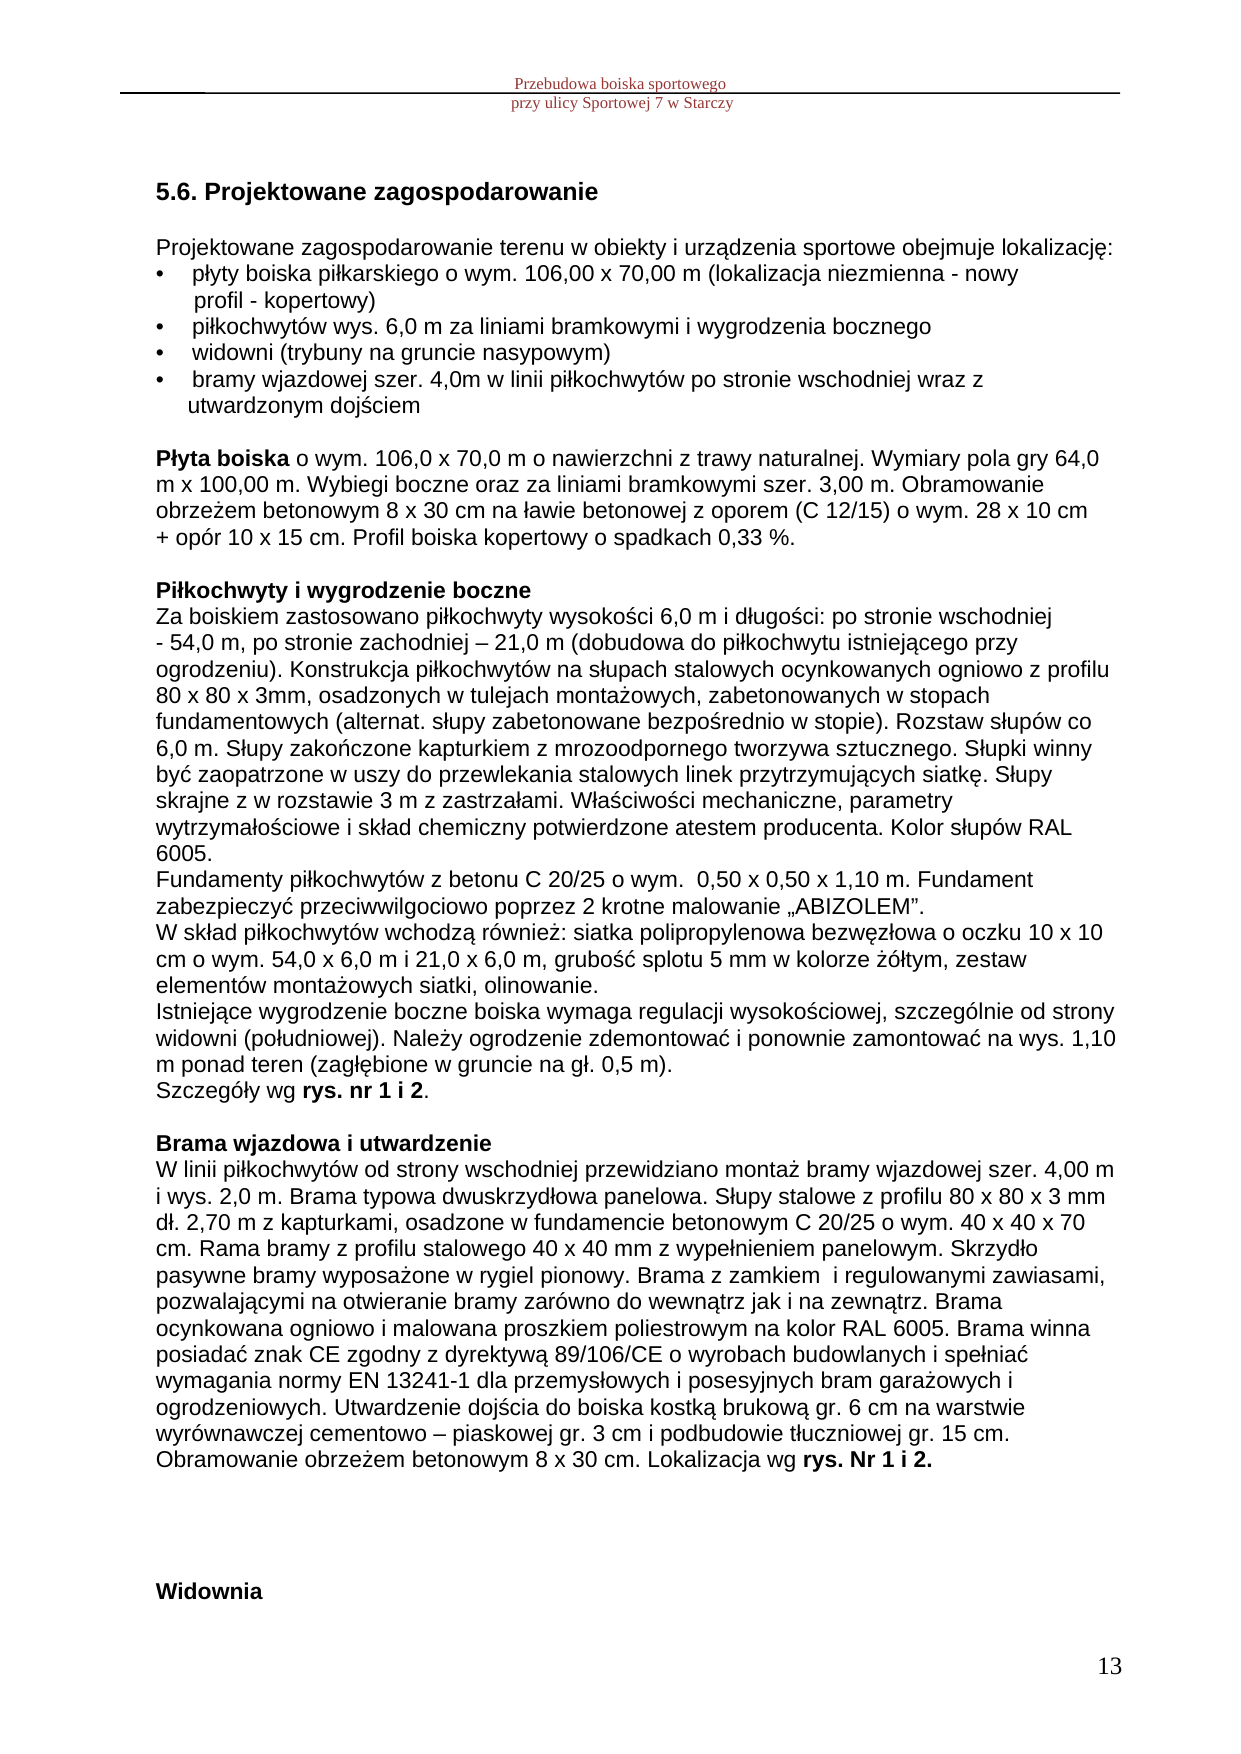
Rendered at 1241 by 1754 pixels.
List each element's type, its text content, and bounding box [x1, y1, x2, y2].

text Płyta boiska o wym. 106,0 x 70,0 m o nawierzchni z trawy naturalnej. Wymiary pola gry 64,0 m x 100,00 m. Wybiegi boczne oraz za liniami bramkowymi szer. 3,00 m. Obramowanie obrzeżem betonowym 8 x 30 cm na ławie betonowej z oporem (C 12/15) o wym. 28 x 10 cm [156, 445, 1122, 524]
text Widownia [156, 1578, 1122, 1604]
text • bramy wjazdowej szer. 4,0m w linii piłkochwytów po stronie wschodniej wraz z [156, 366, 1122, 392]
text utwardzonym dojściem [156, 392, 1122, 418]
text - 54,0 m, po stronie zachodniej – 21,0 m (dobudowa do piłkochwytu istniejącego przy ogrodzeniu). Konstrukcja piłkochwytów na słupach stalowych ocynkowanych ogniowo z profilu 80 x 80 x 3mm, osadzonych w tulejach montażowych, zabetonowanych w stopach fundamentowych (alternat. słupy zabetonowane bezpośrednio w stopie). Rozstaw słupów co 6,0 m. Słupy zakończone kapturkiem z mrozoodpornego tworzywa sztucznego. Słupki winny być zaopatrzone w uszy do przewlekania stalowych linek przytrzymujących siatkę. Słupy skrajne z w rozstawie 3 m z zastrzałami. Właściwości mechaniczne, parametry wytrzymałościowe i skład chemiczny potwierdzone atestem producenta. Kolor słupów RAL 6005. [156, 629, 1122, 866]
text Piłkochwyty i wygrodzenie boczne [156, 577, 1122, 603]
text Istniejące wygrodzenie boczne boiska wymaga regulacji wysokościowej, szczególnie od strony widowni (południowej). Należy ogrodzenie zdemontować i ponownie zamontować na wys. 1,10 m ponad teren (zagłębione w gruncie na gł. 0,5 m). [156, 998, 1122, 1077]
text profil - kopertowy) [156, 287, 1122, 313]
text 5.6. Projektowane zagospodarowanie [156, 176, 1122, 205]
text W skład piłkochwytów wchodzą również: siatka polipropylenowa bezwęzłowa o oczku 10 x 10 cm o wym. 54,0 x 6,0 m i 21,0 x 6,0 m, grubość splotu 5 mm w kolorze żółtym, zestaw elementów montażowych siatki, olinowanie. [156, 919, 1122, 998]
text Szczegóły wg rys. nr 1 i 2. [156, 1077, 1122, 1104]
text Za boiskiem zastosowano piłkochwyty wysokości 6,0 m i długości: po stronie wschodniej [156, 603, 1122, 629]
text Projektowane zagospodarowanie terenu w obiekty i urządzenia sportowe obejmuje lokalizację: [156, 234, 1122, 260]
text + opór 10 x 15 cm. Profil boiska kopertowy o spadkach 0,33 %. [156, 524, 1122, 550]
text W linii piłkochwytów od strony wschodniej przewidziano montaż bramy wjazdowej szer. 4,00 m i wys. 2,0 m. Brama typowa dwuskrzydłowa panelowa. Słupy stalowe z profilu 80 x 80 x 3 mm dł. 2,70 m z kapturkami, osadzone w fundamencie betonowym C 20/25 o wym. 40 x 40 x 70 cm. Rama bramy z profilu stalowego 40 x 40 mm z wypełnieniem panelowym. Skrzydło pasywne bramy wyposażone w rygiel pionowy. Brama z zamkiem i regulowanymi zawiasami, pozwalającymi na otwieranie bramy zarówno do wewnątrz jak i na zewnątrz. Brama ocynkowana ogniowo i malowana proszkiem poliestrowym na kolor RAL 6005. Brama winna posiadać znak CE zgodny z dyrektywą 89/106/CE o wyrobach budowlanych i spełniać wymagania normy EN 13241-1 dla przemysłowych i posesyjnych bram garażowych i ogrodzeniowych. Utwardzenie dojścia do boiska kostką brukową gr. 6 cm na warstwie wyrównawczej cementowo – piaskowej gr. 3 cm i podbudowie tłuczniowej gr. 15 cm. Obramowanie obrzeżem betonowym 8 x 30 cm. Lokalizacja wg rys. Nr 1 i 2. [156, 1156, 1122, 1473]
text Fundamenty piłkochwytów z betonu C 20/25 o wym. 0,50 x 0,50 x 1,10 m. Fundament zabezpieczyć przeciwwilgociowo poprzez 2 krotne malowanie „ABIZOLEM”. [156, 866, 1122, 919]
text • płyty boiska piłkarskiego o wym. 106,00 x 70,00 m (lokalizacja niezmienna - nowy [156, 260, 1122, 287]
text • piłkochwytów wys. 6,0 m za liniami bramkowymi i wygrodzenia bocznego [156, 313, 1122, 339]
text Brama wjazdowa i utwardzenie [156, 1130, 1122, 1156]
text • widowni (trybuny na gruncie nasypowym) [156, 339, 1122, 366]
